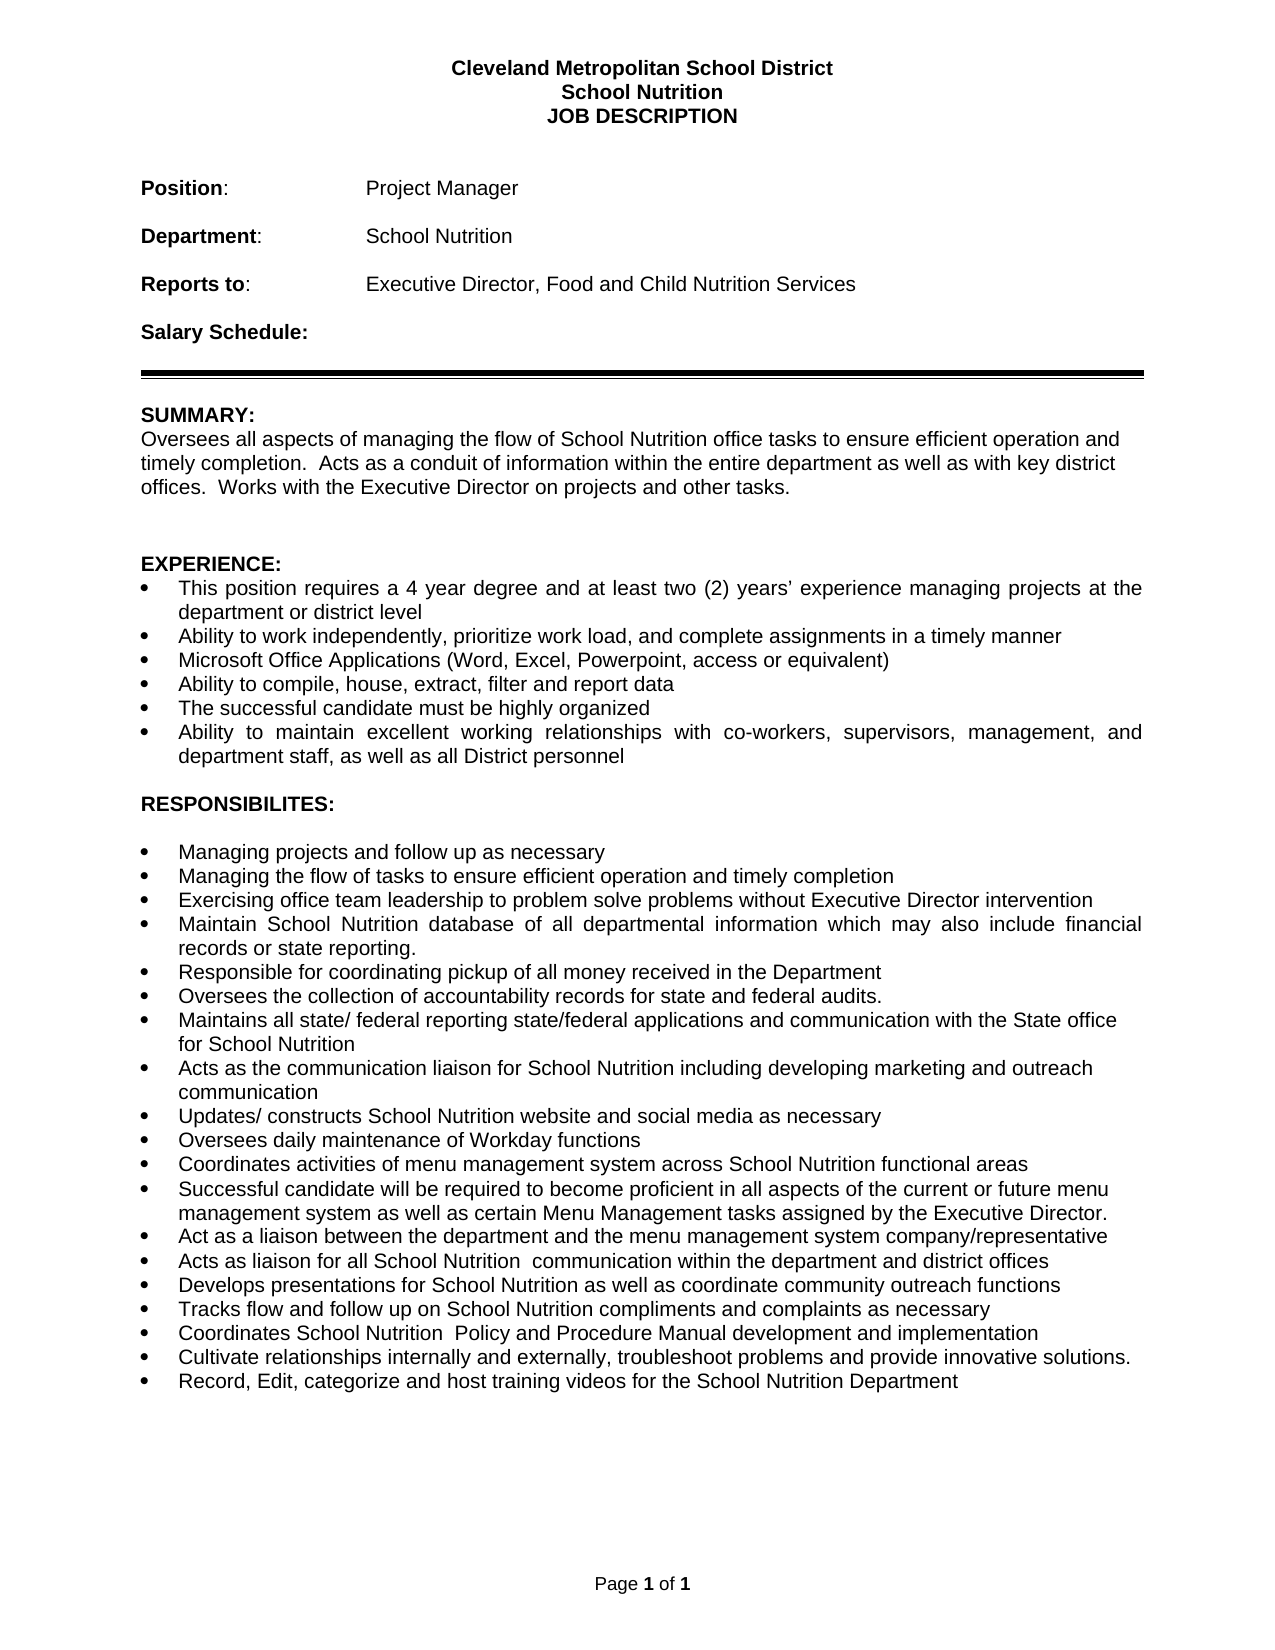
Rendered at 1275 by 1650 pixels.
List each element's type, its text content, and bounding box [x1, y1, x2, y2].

list Managing the flow of tasks to ensure efficient operation and timely completion [141, 864, 1144, 888]
text EXPERIENCE: [141, 552, 1144, 576]
list Microsoft Office Applications (Word, Excel, Powerpoint, access or equivalent) [141, 648, 1144, 672]
text Position: Project Manager [141, 176, 1144, 200]
list Managing projects and follow up as necessary [141, 840, 1144, 864]
text RESPONSIBILITES: [141, 792, 1144, 816]
list Oversees daily maintenance of Workday functions [141, 1128, 1144, 1152]
list Ability to compile, house, extract, filter and report data [141, 672, 1144, 696]
text School Nutrition [141, 80, 1144, 104]
list Ability to work independently, prioritize work load, and complete assignments in a timely manner [141, 624, 1144, 648]
text Reports to: Executive Director, Food and Child Nutrition Services [141, 272, 1144, 296]
list Maintain School Nutrition database of all departmental information which may also include financial records or state reporting. [141, 912, 1144, 960]
list Acts as the communication liaison for School Nutrition including developing marketing and outreach communication [141, 1056, 1144, 1104]
text SUMMARY: [141, 403, 1144, 427]
list Updates/ constructs School Nutrition website and social media as necessary [141, 1104, 1144, 1128]
text Cleveland Metropolitan School District [141, 56, 1144, 80]
list Coordinates activities of menu management system across School Nutrition functional areas [141, 1152, 1144, 1176]
text Salary Schedule: [141, 320, 1144, 344]
list Act as a liaison between the department and the menu management system company/representative [141, 1224, 1144, 1248]
list Tracks flow and follow up on School Nutrition compliments and complaints as necessary [141, 1297, 1144, 1321]
list This position requires a 4 year degree and at least two (2) years’ experience managing projects at the department or district level [141, 576, 1144, 624]
list Maintains all state/ federal reporting state/federal applications and communication with the State office for School Nutrition [141, 1008, 1144, 1056]
list Ability to maintain excellent working relationships with co-workers, supervisors, management, and department staff, as well as all District personnel [141, 720, 1144, 768]
list Cultivate relationships internally and externally, troubleshoot problems and provide innovative solutions. [141, 1345, 1144, 1369]
list Exercising office team leadership to problem solve problems without Executive Director intervention [141, 888, 1144, 912]
list Develops presentations for School Nutrition as well as coordinate community outreach functions [141, 1272, 1144, 1297]
list Successful candidate will be required to become proficient in all aspects of the current or future menu management system as well as certain Menu Management tasks assigned by the Executive Director. [141, 1176, 1144, 1224]
text Department: School Nutrition [141, 224, 1144, 248]
list Coordinates School Nutrition Policy and Procedure Manual development and implementation [141, 1321, 1144, 1345]
list Oversees the collection of accountability records for state and federal audits. [141, 984, 1144, 1008]
list Responsible for coordinating pickup of all money received in the Department [141, 960, 1144, 984]
text JOB DESCRIPTION [141, 104, 1144, 128]
list The successful candidate must be highly organized [141, 696, 1144, 720]
list Acts as liaison for all School Nutrition communication within the department and district offices [141, 1248, 1144, 1272]
text Oversees all aspects of managing the flow of School Nutrition office tasks to ensure efficient operation and timely completion. Acts as a conduit of information within the entire department as well as with key district offices. Works with the Executive Director on projects and other tasks. [141, 427, 1144, 499]
list Record, Edit, categorize and host training videos for the School Nutrition Department [141, 1369, 1144, 1393]
